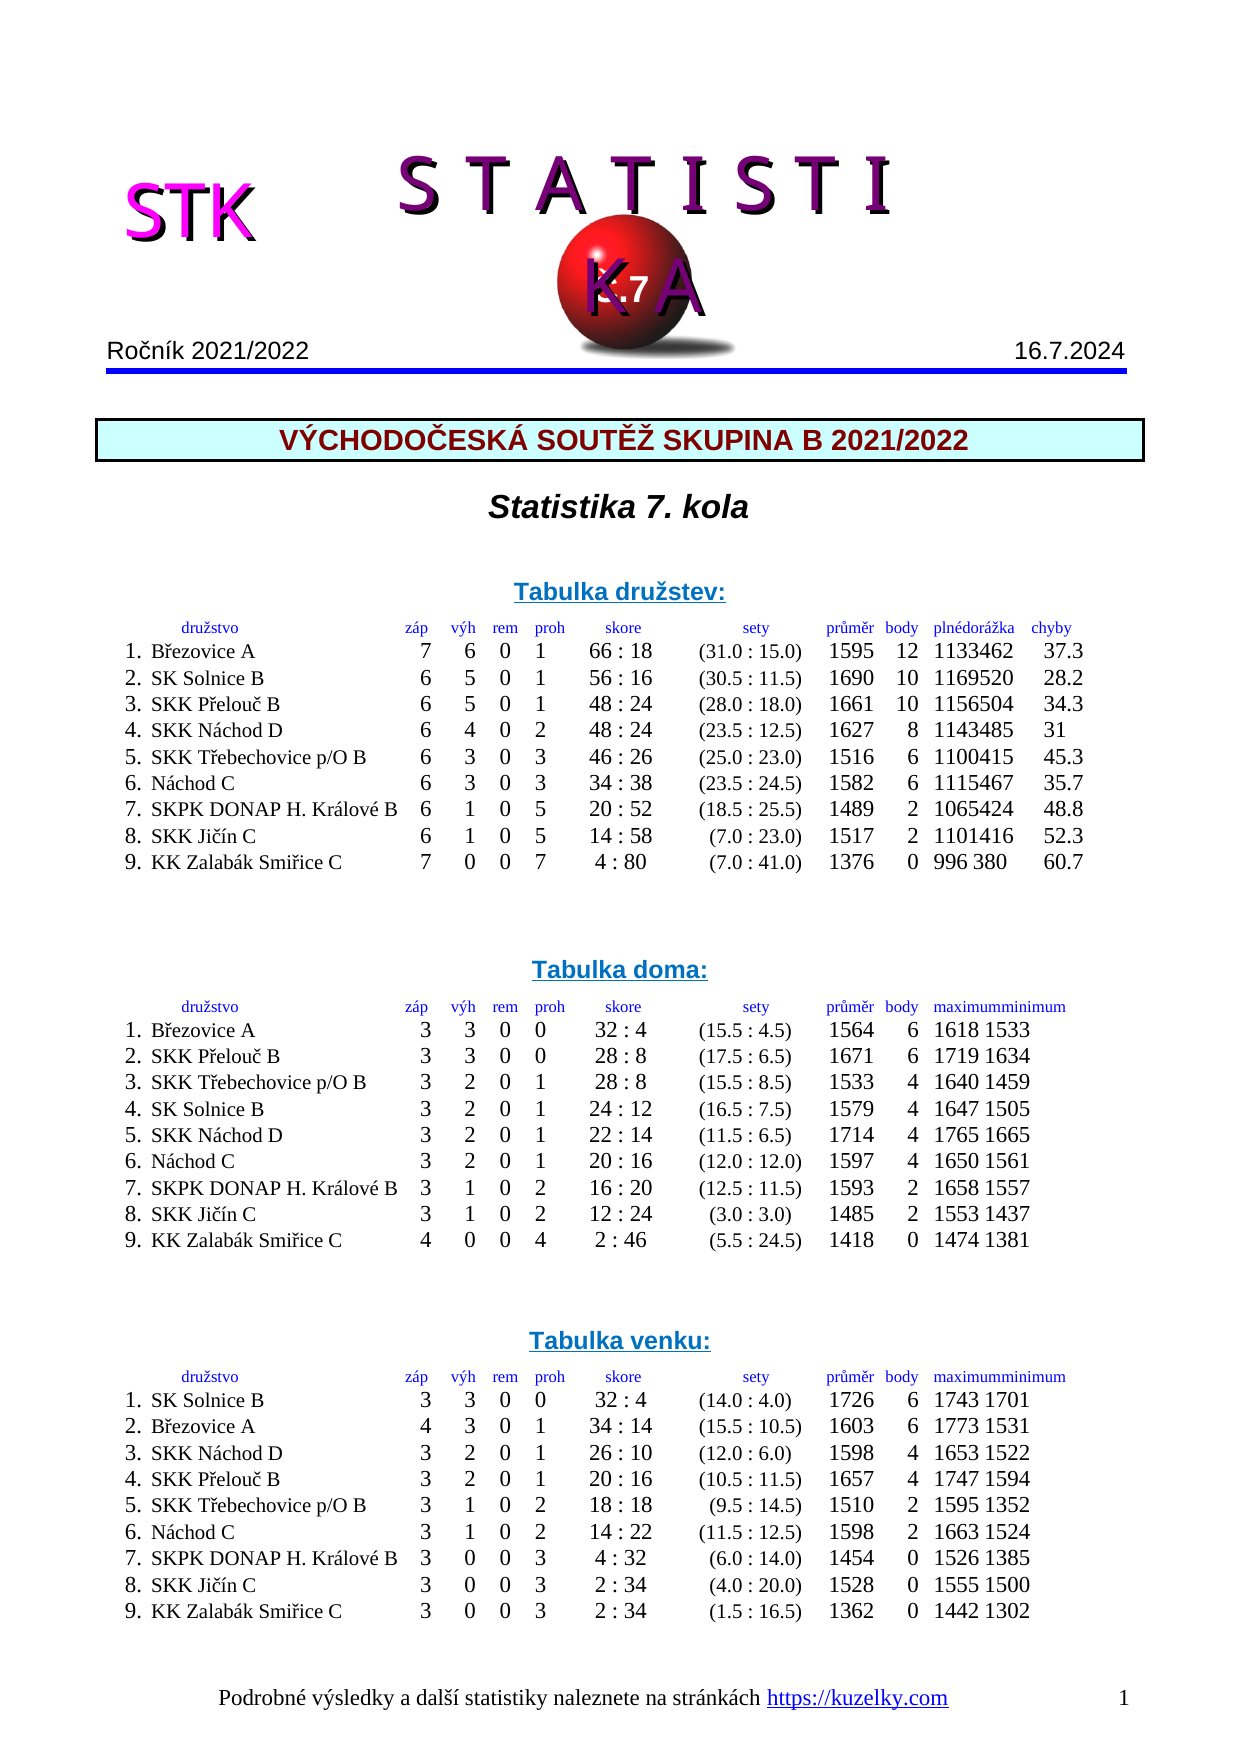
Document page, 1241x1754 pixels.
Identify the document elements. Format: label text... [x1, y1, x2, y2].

text 1. Březovice A 3 3 0 0 32 : 4 (15.5 : 4.5) 1564 6 1618 1533 [106, 1016, 1134, 1042]
text 4. SK Solnice B 3 2 0 1 24 : 12 (16.5 : 7.5) 1579 4 1647 1505 [106, 1095, 1134, 1121]
text 8. SKK Jičín C 3 0 0 3 2 : 34 (4.0 : 20.0) 1528 0 1555 1500 [106, 1571, 1134, 1597]
text 3. SKK Přelouč B 6 5 0 1 48 : 24 (28.0 : 18.0) 1661 10 1156 504 34.3 [106, 690, 1134, 716]
text 7. SKPK DONAP H. Králové B 3 0 0 3 4 : 32 (6.0 : 14.0) 1454 0 1526 1385 [106, 1544, 1134, 1571]
text Tabulka doma: [94, 955, 1145, 984]
text družstvo záp výh rem proh skore sety průměr body maximum minimum [106, 1367, 1134, 1386]
subtitle Východočeská soutěž skupina B 2021/2022 [98, 421, 1142, 459]
text 4. SKK Přelouč B 3 2 0 1 20 : 16 (10.5 : 11.5) 1657 4 1747 1594 [106, 1465, 1134, 1492]
text Tabulka venku: [94, 1326, 1145, 1354]
text 2. Březovice A 4 3 0 1 34 : 14 (15.5 : 10.5) 1603 6 1773 1531 [106, 1412, 1134, 1439]
text Č.7 [609, 267, 671, 310]
text 2. SK Solnice B 6 5 0 1 56 : 16 (30.5 : 11.5) 1690 10 1169 520 28.2 [106, 664, 1134, 690]
text 5. SKK Třebechovice p/O B 3 1 0 2 18 : 18 (9.5 : 14.5) 1510 2 1595 1352 [106, 1492, 1134, 1518]
text družstvo záp výh rem proh skore sety průměr body plné dorážka chyby [106, 618, 1134, 637]
text 7. SKPK DONAP H. Králové B 3 1 0 2 16 : 20 (12.5 : 11.5) 1593 2 1658 1557 [106, 1174, 1134, 1200]
text 3. SKK Třebechovice p/O B 3 2 0 1 28 : 8 (15.5 : 8.5) 1533 4 1640 1459 [106, 1068, 1134, 1095]
text družstvo záp výh rem proh skore sety průměr body maximum minimum [106, 996, 1134, 1016]
text 9. KK Zalabák Smiřice C 3 0 0 3 2 : 34 (1.5 : 16.5) 1362 0 1442 1302 [106, 1597, 1134, 1623]
text 5. SKK Třebechovice p/O B 6 3 0 3 46 : 26 (25.0 : 23.0) 1516 6 1100 415 45.3 [106, 743, 1134, 769]
text 2. SKK Přelouč B 3 3 0 0 28 : 8 (17.5 : 6.5) 1671 6 1719 1634 [106, 1042, 1134, 1068]
text Č.7 [106, 267, 587, 310]
text 6. Náchod C 3 1 0 2 14 : 22 (11.5 : 12.5) 1598 2 1663 1524 [106, 1518, 1134, 1544]
text 7. SKPK DONAP H. Králové B 6 1 0 5 20 : 52 (18.5 : 25.5) 1489 2 1065 424 48.8 [106, 796, 1134, 822]
text 1. SK Solnice B 3 3 0 0 32 : 4 (14.0 : 4.0) 1726 6 1743 1701 [106, 1386, 1134, 1412]
text 6. Náchod C 3 2 0 1 20 : 16 (12.0 : 12.0) 1597 4 1650 1561 [106, 1147, 1134, 1174]
text 9. KK Zalabák Smiřice C 4 0 0 4 2 : 46 (5.5 : 24.5) 1418 0 1474 1381 [106, 1226, 1134, 1253]
text 3. SKK Náchod D 3 2 0 1 26 : 10 (12.0 : 6.0) 1598 4 1653 1522 [106, 1439, 1134, 1465]
text Statistika 7. kola [106, 487, 1134, 526]
text Č.7 [687, 267, 1134, 310]
text 5. SKK Náchod D 3 2 0 1 22 : 14 (11.5 : 6.5) 1714 4 1765 1665 [106, 1121, 1134, 1147]
text 6. Náchod C 6 3 0 3 34 : 38 (23.5 : 24.5) 1582 6 1115 467 35.7 [106, 769, 1134, 796]
text 9. KK Zalabák Smiřice C 7 0 0 7 4 : 80 (7.0 : 41.0) 1376 0 996 380 60.7 [106, 848, 1134, 874]
text 8. SKK Jičín C 3 1 0 2 12 : 24 (3.0 : 3.0) 1485 2 1553 1437 [106, 1200, 1134, 1226]
text Ročník 2021/2022 16.7.2024 [106, 336, 1134, 365]
text 1. Březovice A 7 6 0 1 66 : 18 (31.0 : 15.0) 1595 12 1133 462 37.3 [106, 637, 1134, 664]
text 4. SKK Náchod D 6 4 0 2 48 : 24 (23.5 : 12.5) 1627 8 1143 485 31 [106, 716, 1134, 743]
text 8. SKK Jičín C 6 1 0 5 14 : 58 (7.0 : 23.0) 1517 2 1101 416 52.3 [106, 822, 1134, 848]
text Tabulka družstev: [94, 577, 1145, 606]
